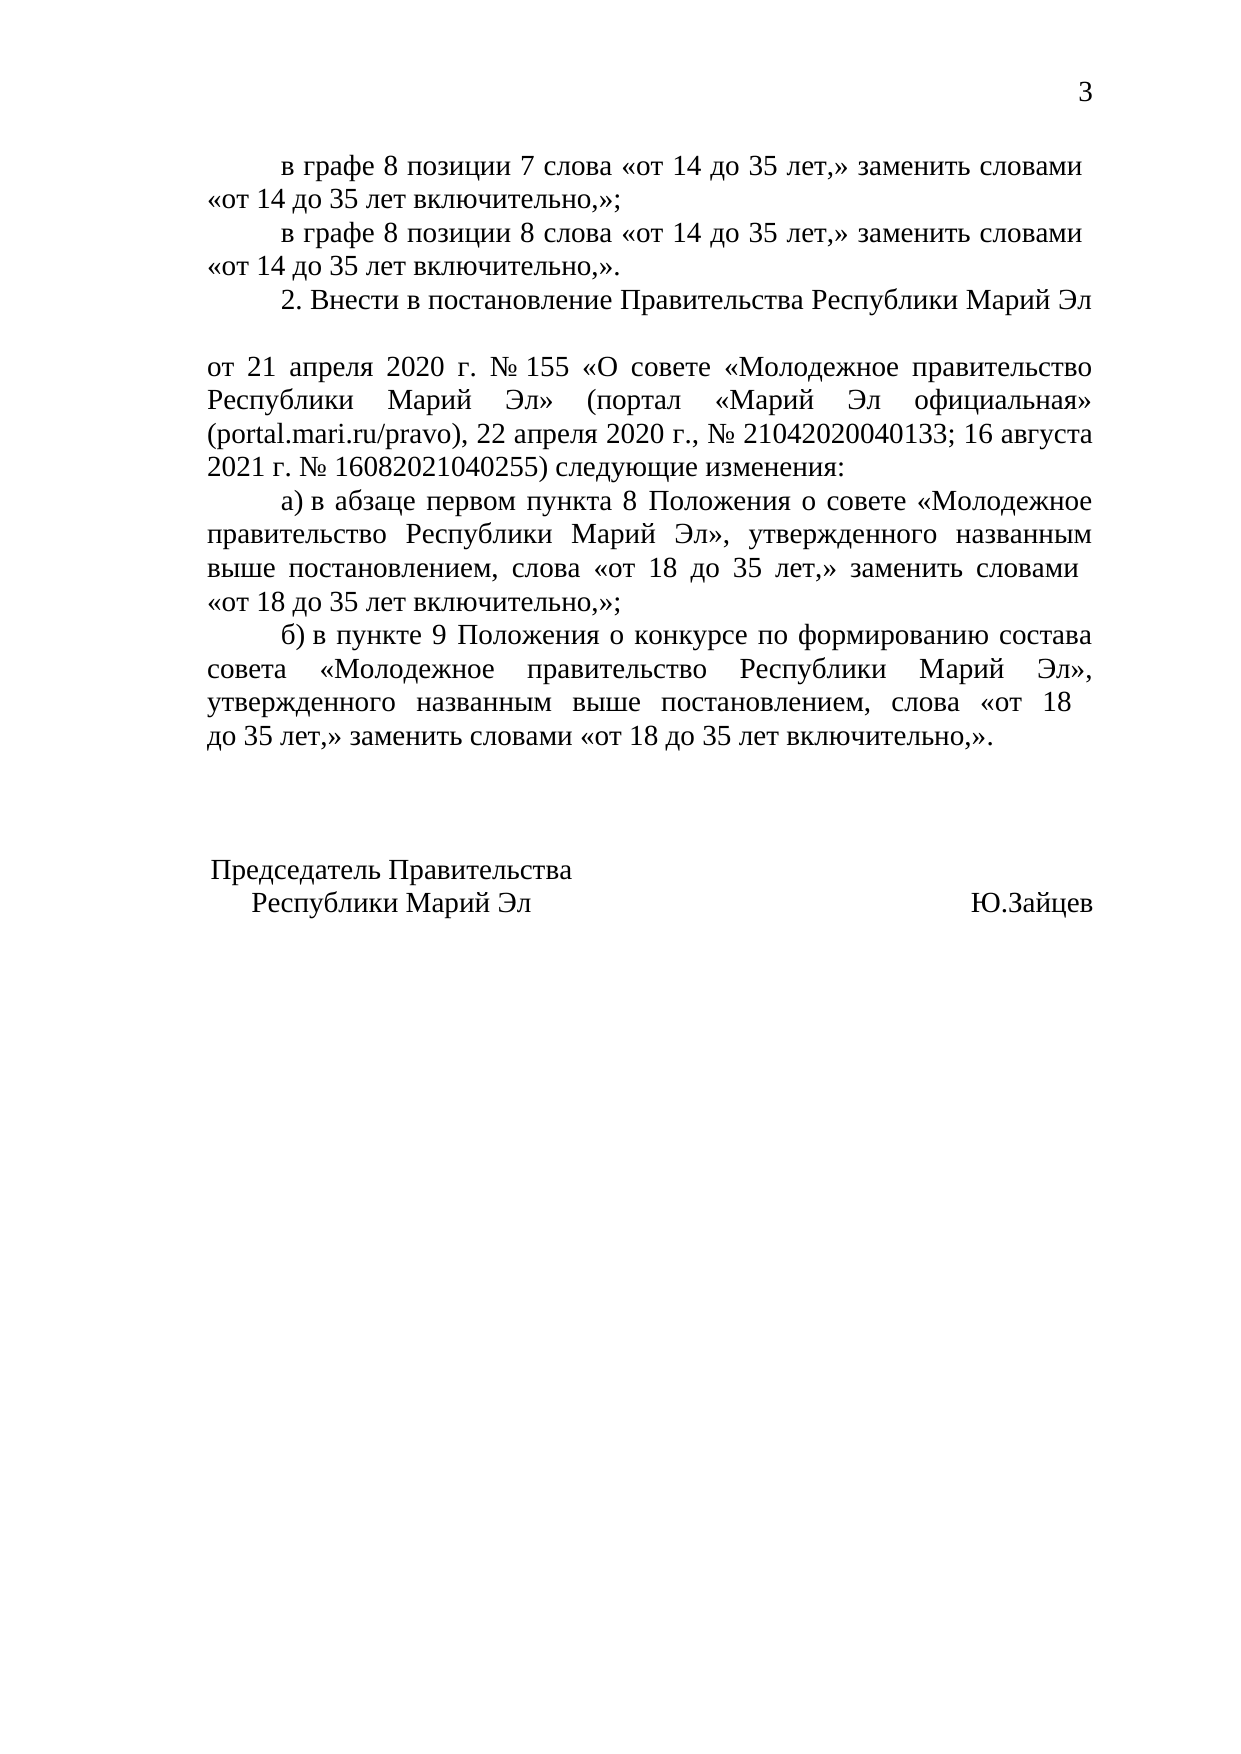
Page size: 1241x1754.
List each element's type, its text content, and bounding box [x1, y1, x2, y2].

text в графе 8 позиции 8 слова «от 14 до 35 лет,» заменить словами «от 14 до 35 лет включительно,». [207, 215, 1092, 282]
text а) в абзаце первом пункта 8 Положения о совете «Молодежное правительство Республики Марий Эл», утвержденного названным выше постановлением, слова «от 18 до 35 лет,» заменить словами «от 18 до 35 лет включительно,»; [207, 483, 1092, 617]
text б) в пункте 9 Положения о конкурсе по формированию состава совета «Молодежное правительство Республики Марий Эл», утвержденного названным выше постановлением, слова «от 18 до 35 лет,» заменить словами «от 18 до 35 лет включительно,». [207, 617, 1092, 751]
table_header Ю.Зайцев [635, 852, 1141, 981]
table_header Председатель Правительства Республики Марий Эл [207, 852, 635, 981]
text 2. Внести в постановление Правительства Республики Марий Эл от 21 апреля 2020 г. № 155 «О совете «Молодежное правительство Республики Марий Эл» (портал «Марий Эл официальная» (portal.mari.ru/pravo), 22 апреля 2020 г., № 21042020040133; 16 августа 2021 г. № 16082021040255) следующие изменения: [207, 282, 1092, 483]
text в графе 8 позиции 7 слова «от 14 до 35 лет,» заменить словами «от 14 до 35 лет включительно,»; [207, 148, 1092, 215]
